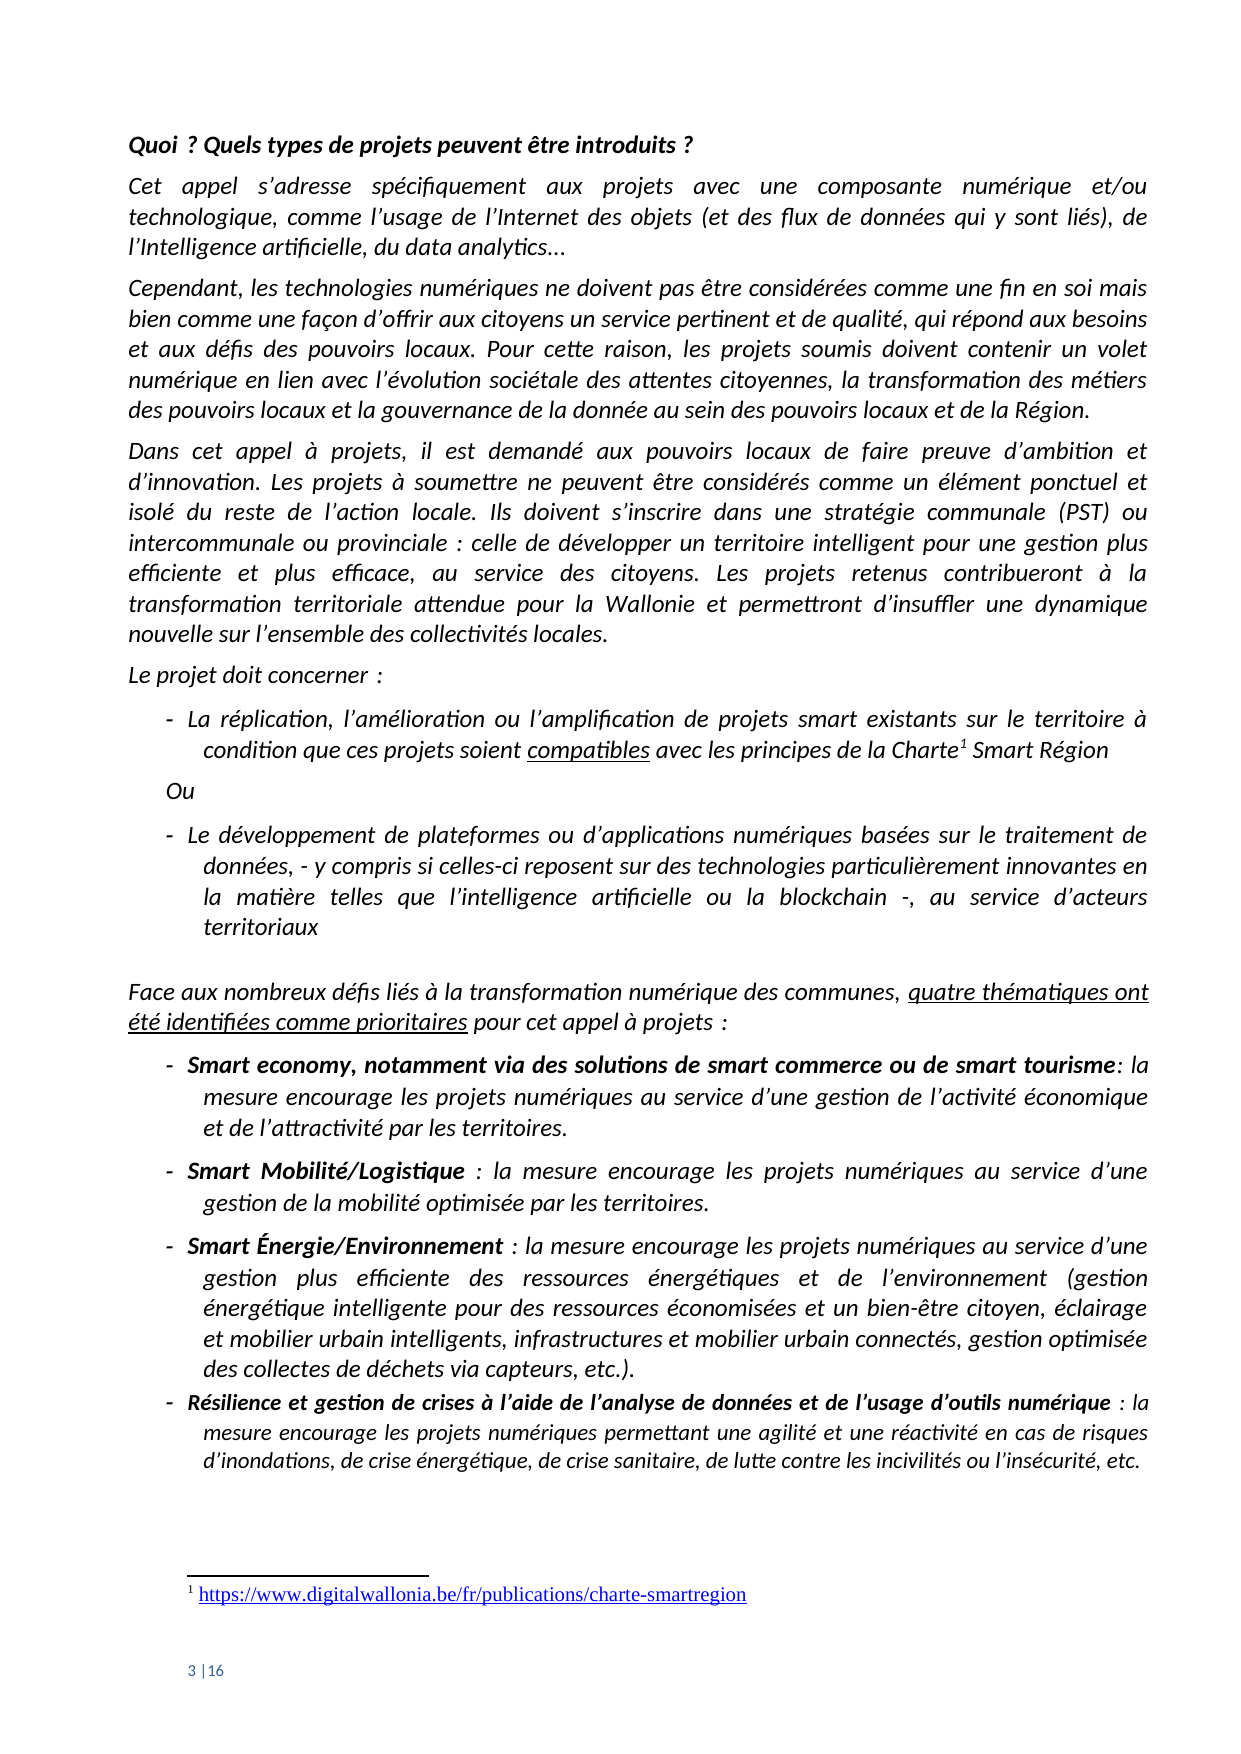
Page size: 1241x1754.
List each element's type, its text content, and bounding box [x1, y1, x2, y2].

text Cet appel s’adresse spécifiquement aux projets avec une composante numérique et/ou technologique, comme l’usage de l’Internet des objets (et des flux de données qui y sont liés), de l’Intelligence artificielle, du data analytics... [128, 171, 1152, 262]
text Dans cet appel à projets, il est demandé aux pouvoirs locaux de faire preuve d’ambition et d’innovation. Les projets à soumettre ne peuvent être considérés comme un élément ponctuel et isolé du reste de l’action locale. Ils doivent s’inscrire dans une stratégie communale (PST) ou intercommunale ou provinciale : celle de développer un territoire intelligent pour une gestion plus efficiente et plus efficace, au service des citoyens. Les projets retenus contribueront à la transformation territoriale attendue pour la Wallonie et permettront d’insuffler une dynamique nouvelle sur l’ensemble des collectivités locales. [128, 436, 1152, 649]
text Cependant, les technologies numériques ne doivent pas être considérées comme une fin en soi mais bien comme une façon d’offrir aux citoyens un service pertinent et de qualité, qui répond aux besoins et aux défis des pouvoirs locaux. Pour cette raison, les projets soumis doivent contenir un volet numérique en lien avec l’évolution sociétale des attentes citoyennes, la transformation des métiers des pouvoirs locaux et la gouvernance de la donnée au sein des pouvoirs locaux et de la Région. [128, 272, 1152, 425]
list Le développement de plateformes ou d’applications numériques basées sur le traitement de données, - y compris si celles-ci reposent sur des technologies particulièrement innovantes en la matière telles que l’intelligence artificielle ou la blockchain -, au service d’acteurs territoriaux [166, 816, 1152, 942]
list Smart Mobilité/Logistique : la mesure encourage les projets numériques au service d’une gestion de la mobilité optimisée par les territoires. [166, 1153, 1152, 1217]
list La réplication, l’amélioration ou l’amplification de projets smart existants sur le territoire à condition que ces projets soient compatibles avec les principes de la Charte Smart Région [166, 701, 1152, 765]
text Le projet doit concerner : [128, 659, 1152, 690]
text Face aux nombreux défis liés à la transformation numérique des communes, quatre thématiques ont été identifiées comme prioritaires pour cet appel à projets : [128, 976, 1152, 1037]
list Smart economy, notamment via des solutions de smart commerce ou de smart tourisme: la mesure encourage les projets numériques au service d’une gestion de l’activité économique et de l’attractivité par les territoires. [166, 1047, 1152, 1142]
list Smart Énergie/Environnement : la mesure encourage les projets numériques au service d’une gestion plus efficiente des ressources énergétiques et de l’environnement (gestion énergétique intelligente pour des ressources économisées et un bien-être citoyen, éclairage et mobilier urbain intelligents, infrastructures et mobilier urbain connectés, gestion optimisée des collectes de déchets via capteurs, etc.). [166, 1228, 1152, 1384]
text Ou [166, 776, 1152, 806]
text Quoi ? Quels types de projets peuvent être introduits ? [128, 129, 1152, 160]
list Résilience et gestion de crises à l’aide de l’analyse de données et de l’usage d’outils numérique : la mesure encourage les projets numériques permettant une agilité et une réactivité en cas de risques d’inondations, de crise énergétique, de crise sanitaire, de lutte contre les incivilités ou l’insécurité, etc. [166, 1384, 1152, 1474]
